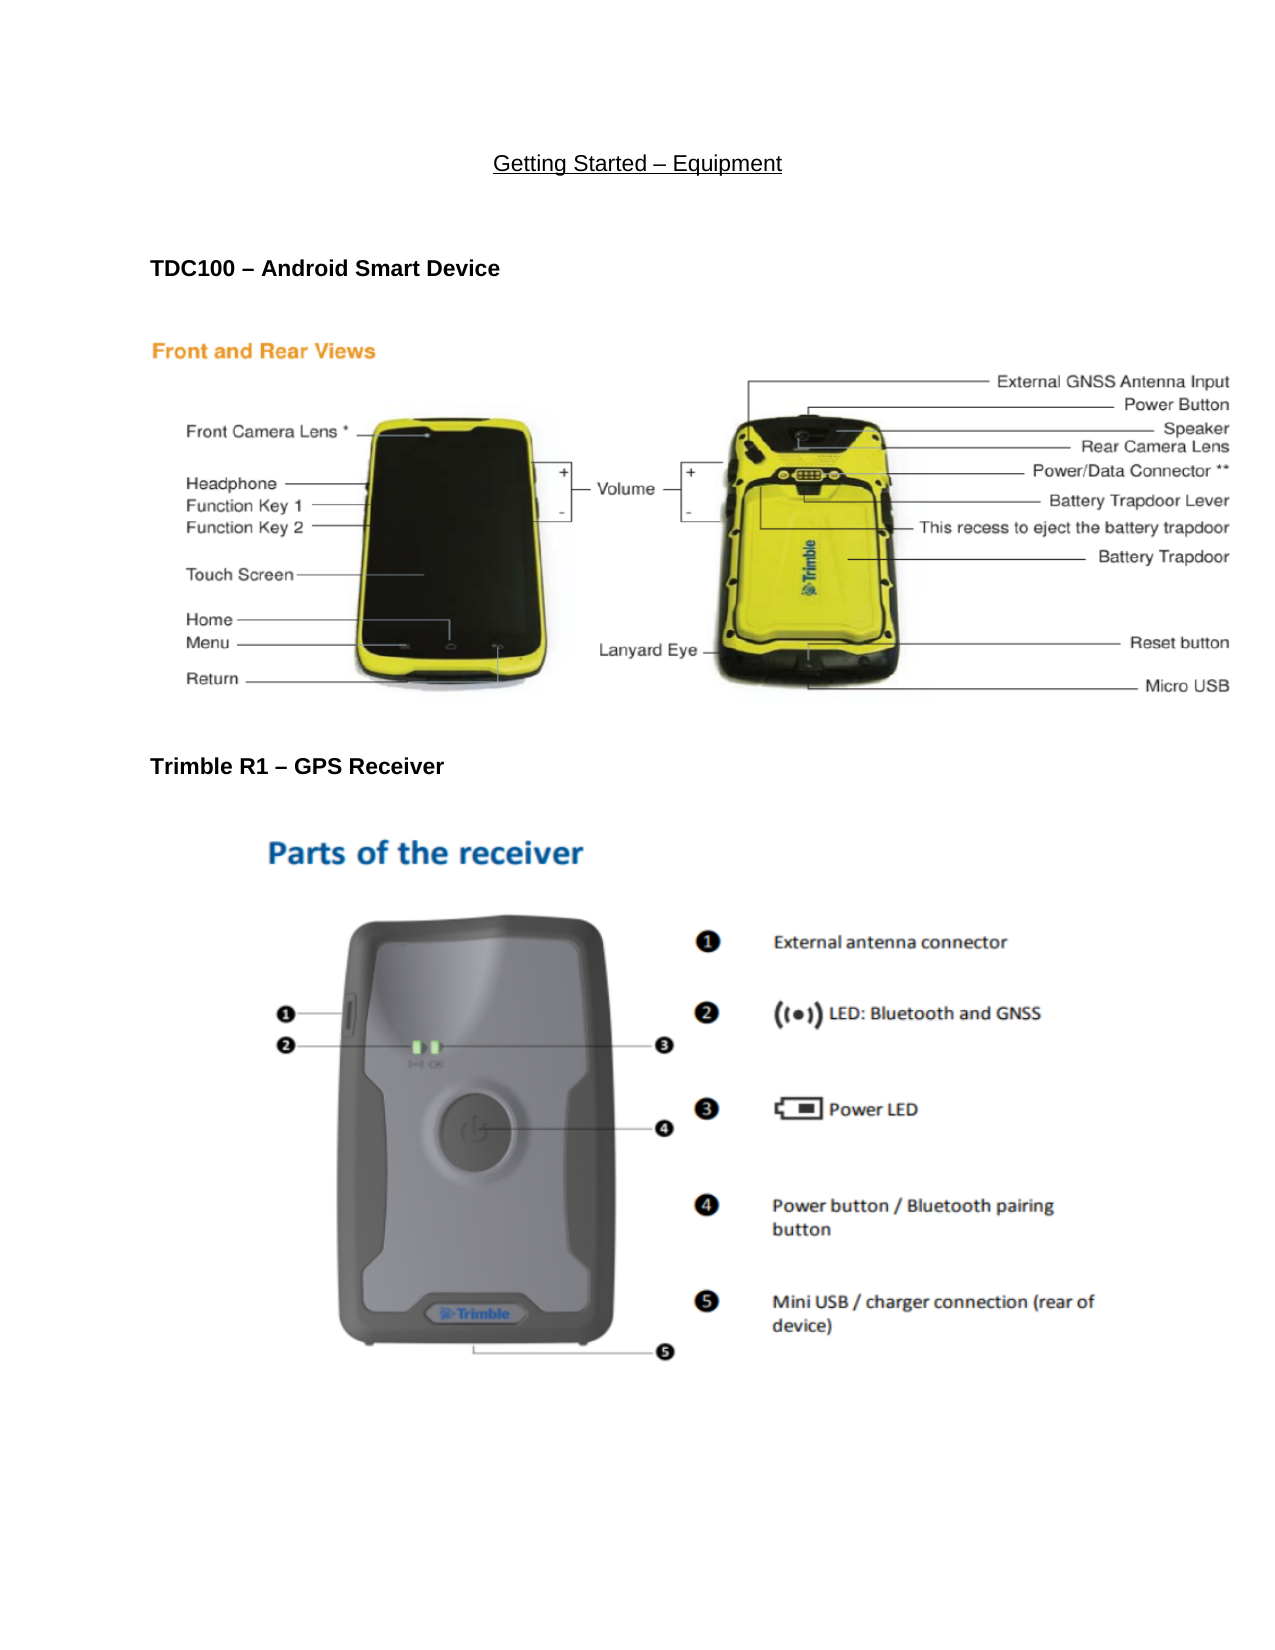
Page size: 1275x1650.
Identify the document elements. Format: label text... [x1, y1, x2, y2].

text Trimble R1 – GPS Receiver [150, 753, 1125, 779]
text Getting Started – Equipment [150, 150, 1125, 176]
text TDC100 – Android Smart Device [150, 255, 1125, 282]
